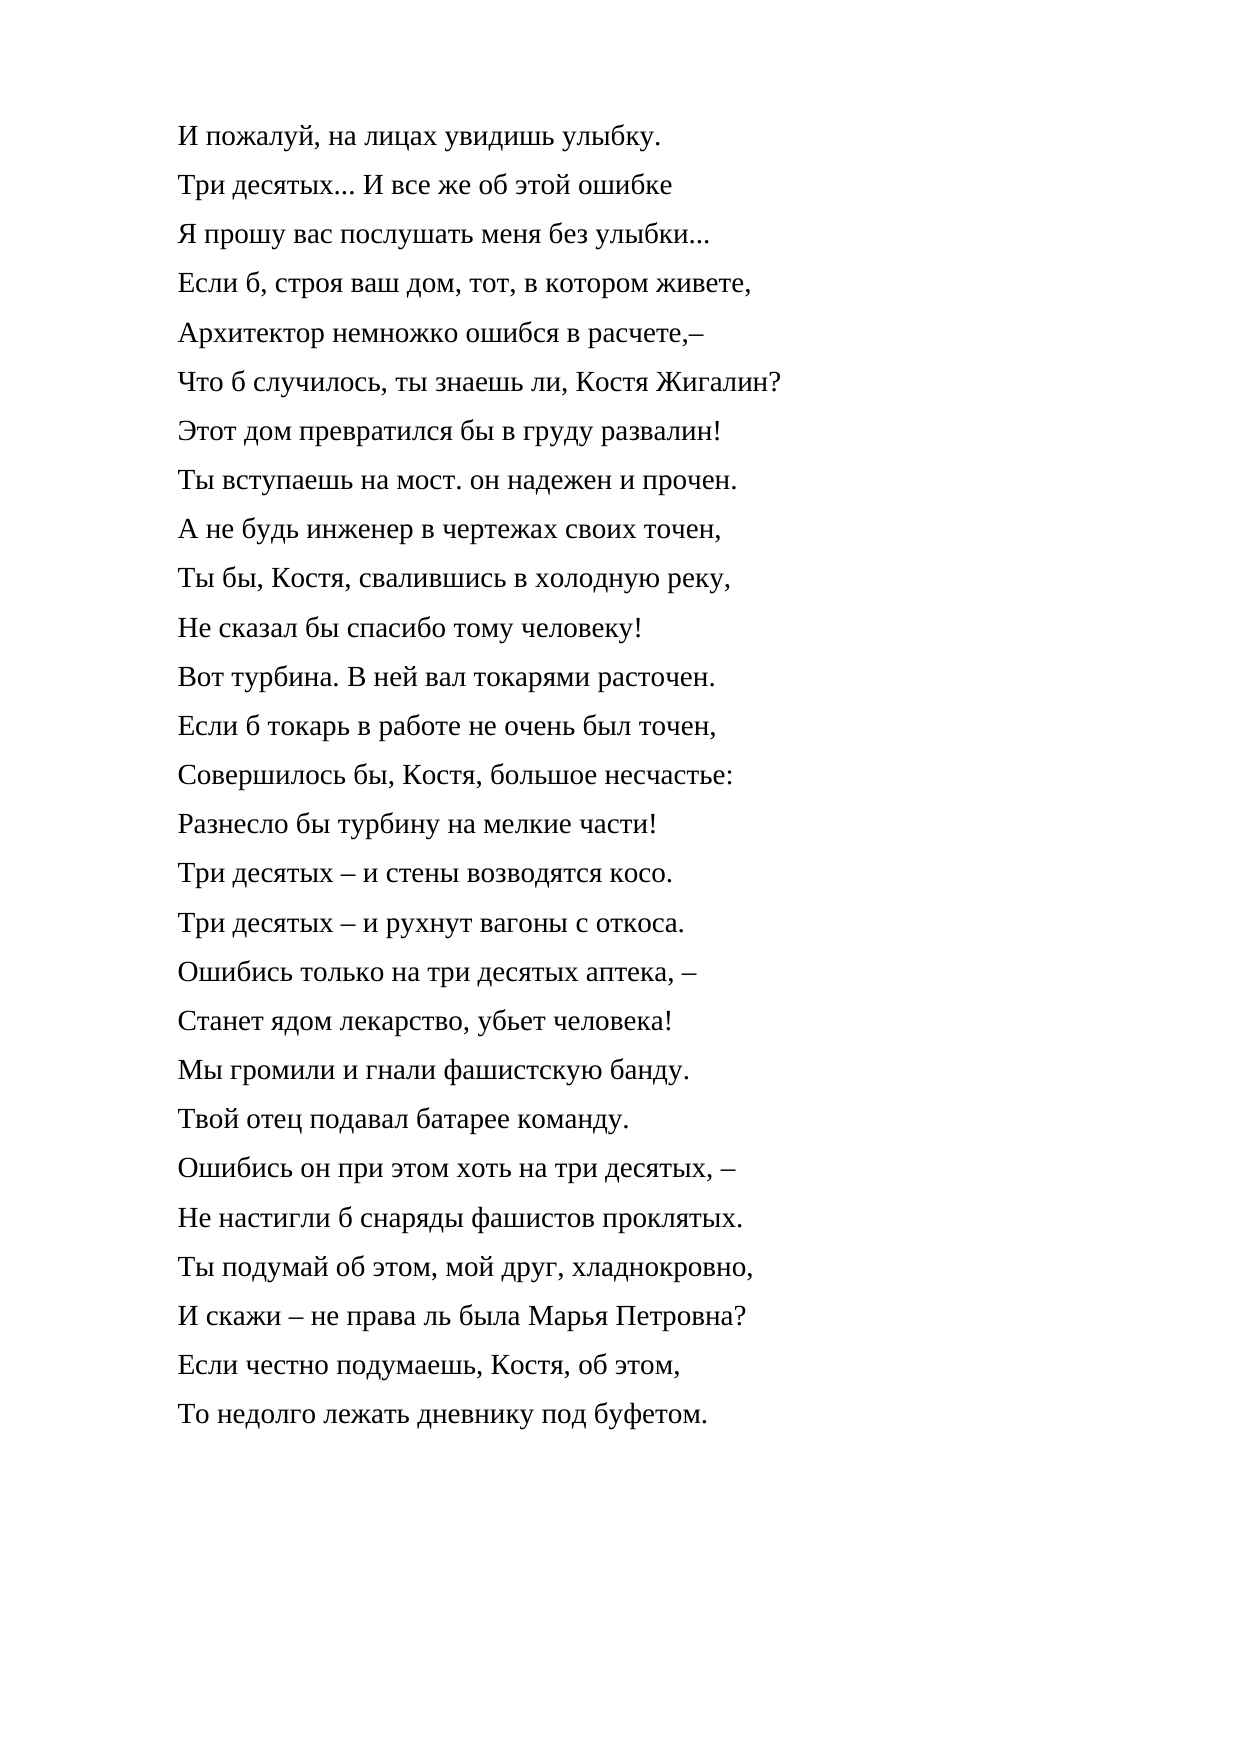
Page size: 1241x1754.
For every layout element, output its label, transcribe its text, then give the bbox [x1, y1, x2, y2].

text Что б случилось, ты знаешь ли, Костя Жигалин? [177, 364, 1152, 397]
text Твой отец подавал батарее команду. [177, 1101, 1152, 1135]
text Я прошу вас послушать меня без улыбки... [177, 216, 1152, 250]
text Мы громили и гнали фашистскую банду. [177, 1052, 1152, 1086]
text Ты подумай об этом, мой друг, хладнокровно, [177, 1249, 1152, 1282]
text Станет ядом лекарство, убьет человека! [177, 1003, 1152, 1037]
text То недолго лежать дневнику под буфетом. [177, 1396, 1152, 1430]
text Три десятых – и рухнут вагоны с откоса. [177, 905, 1152, 938]
text Ты бы, Костя, свалившись в холодную реку, [177, 561, 1152, 594]
text Архитектор немножко ошибся в расчете,– [177, 315, 1152, 348]
text А не будь инженер в чертежах своих точен, [177, 511, 1152, 545]
text Если честно подумаешь, Костя, об этом, [177, 1347, 1152, 1381]
text Не сказал бы спасибо тому человеку! [177, 610, 1152, 643]
text Не настигли б снаряды фашистов проклятых. [177, 1200, 1152, 1233]
text Вот турбина. В ней вал токарями расточен. [177, 659, 1152, 692]
text Разнесло бы турбину на мелкие части! [177, 806, 1152, 840]
text Три десятых... И все же об этой ошибке [177, 167, 1152, 201]
text Этот дом превратился бы в груду развалин! [177, 413, 1152, 447]
text Ошибись он при этом хоть на три десятых, – [177, 1151, 1152, 1184]
text Совершилось бы, Костя, большое несчастье: [177, 757, 1152, 791]
text И пожалуй, на лицах увидишь улыбку. [177, 118, 1152, 152]
text И скажи – не права ль была Марья Петровна? [177, 1298, 1152, 1332]
text Если б токарь в работе не очень был точен, [177, 708, 1152, 742]
text Три десятых – и стены возводятся косо. [177, 856, 1152, 889]
text Ты вступаешь на мост. он надежен и прочен. [177, 462, 1152, 496]
text Ошибись только на три десятых аптека, – [177, 954, 1152, 987]
text Если б, строя ваш дом, тот, в котором живете, [177, 266, 1152, 299]
